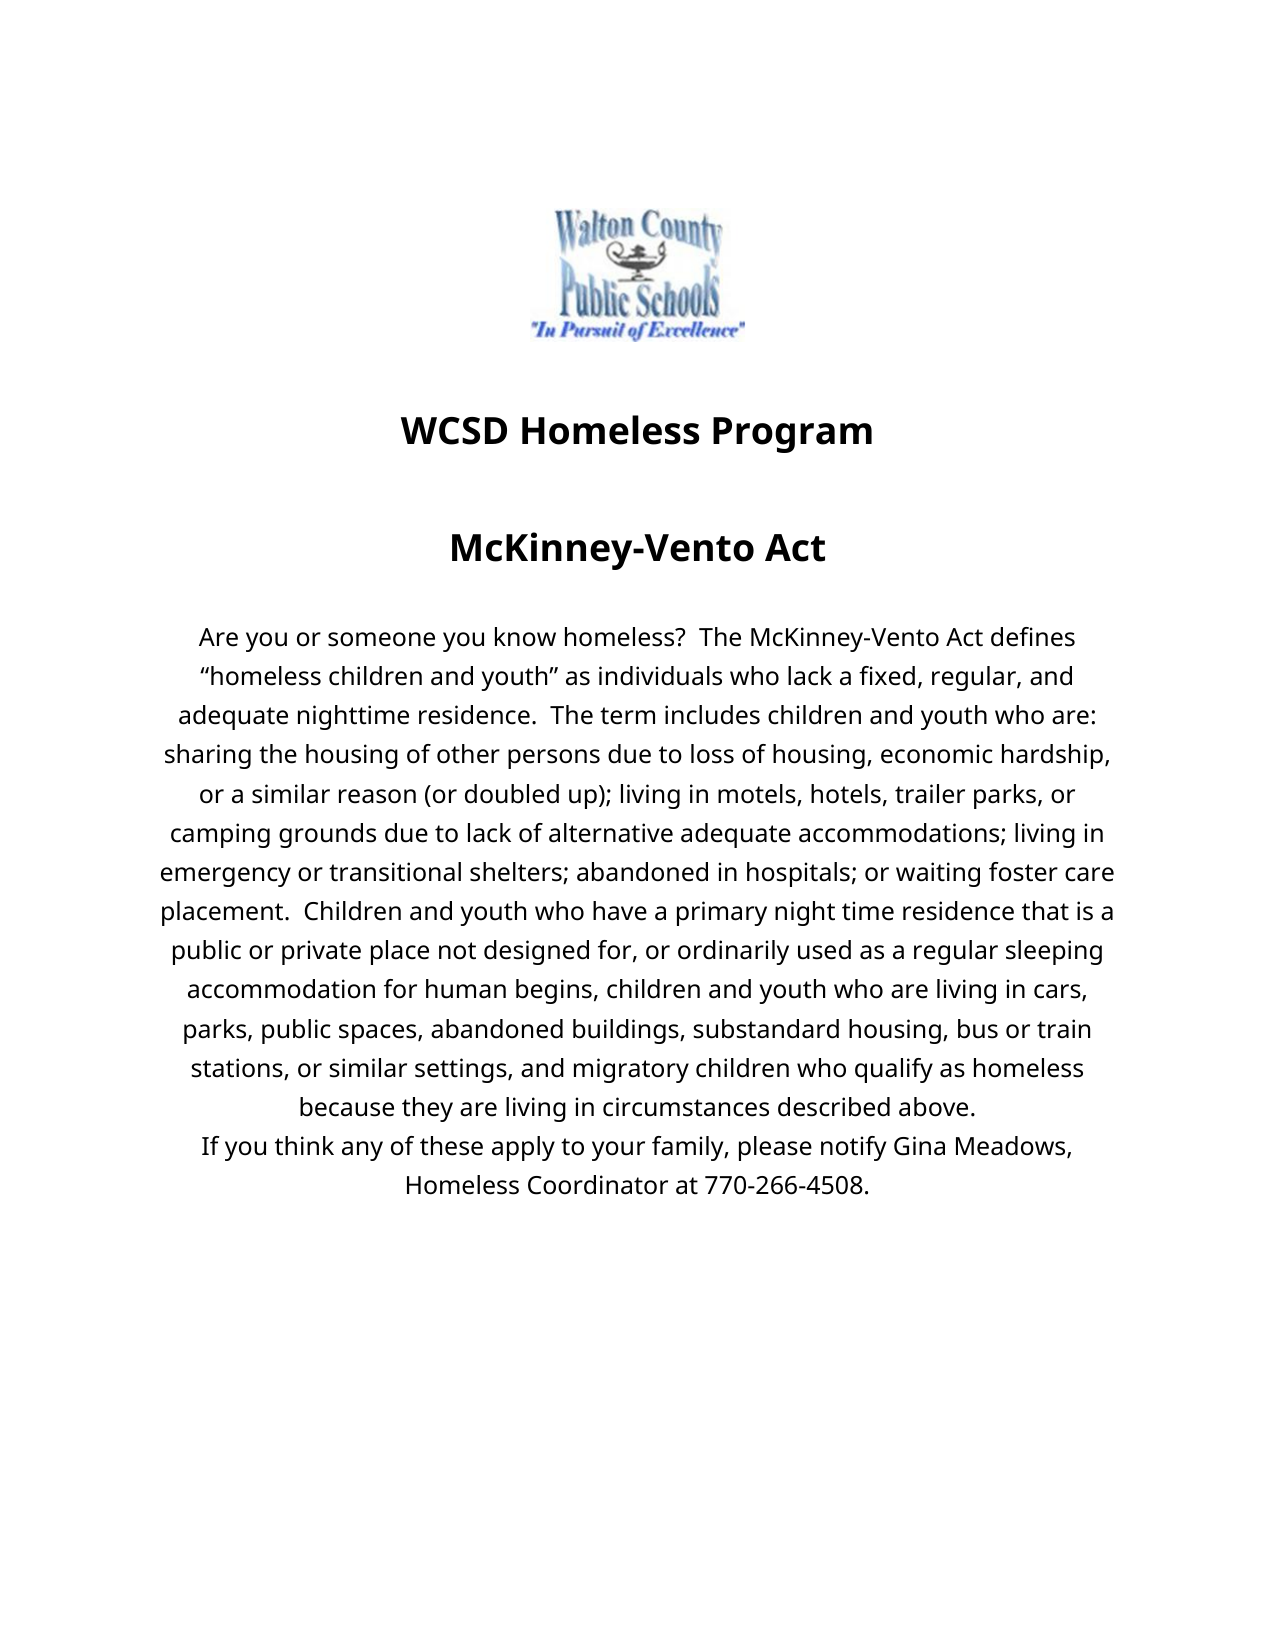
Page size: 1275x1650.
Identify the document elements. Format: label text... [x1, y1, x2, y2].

text McKinney-Vento Act [150, 522, 1125, 573]
text WCSD Homeless Program [150, 404, 1125, 456]
text If you think any of these apply to your family, please notify Gina Meadows, Homeless Coordinator at 770-266-4508. [150, 1129, 1125, 1202]
text Are you or someone you know homeless? The McKinney-Vento Act defines “homeless children and youth” as individuals who lack a fixed, regular, and adequate nighttime residence. The term includes children and youth who are: sharing the housing of other persons due to loss of housing, economic hardship, or a similar reason (or doubled up); living in motels, hotels, trailer parks, or camping grounds due to lack of alternative adequate accommodations; living in emergency or transitional shelters; abandoned in hospitals; or waiting foster care placement. Children and youth who have a primary night time residence that is a public or private place not designed for, or ordinarily used as a regular sleeping accommodation for human begins, children and youth who are living in cars, parks, public spaces, abandoned buildings, substandard housing, bus or train stations, or similar settings, and migratory children who qualify as homeless because they are living in circumstances described above. [150, 619, 1125, 1124]
picture [530, 208, 746, 342]
